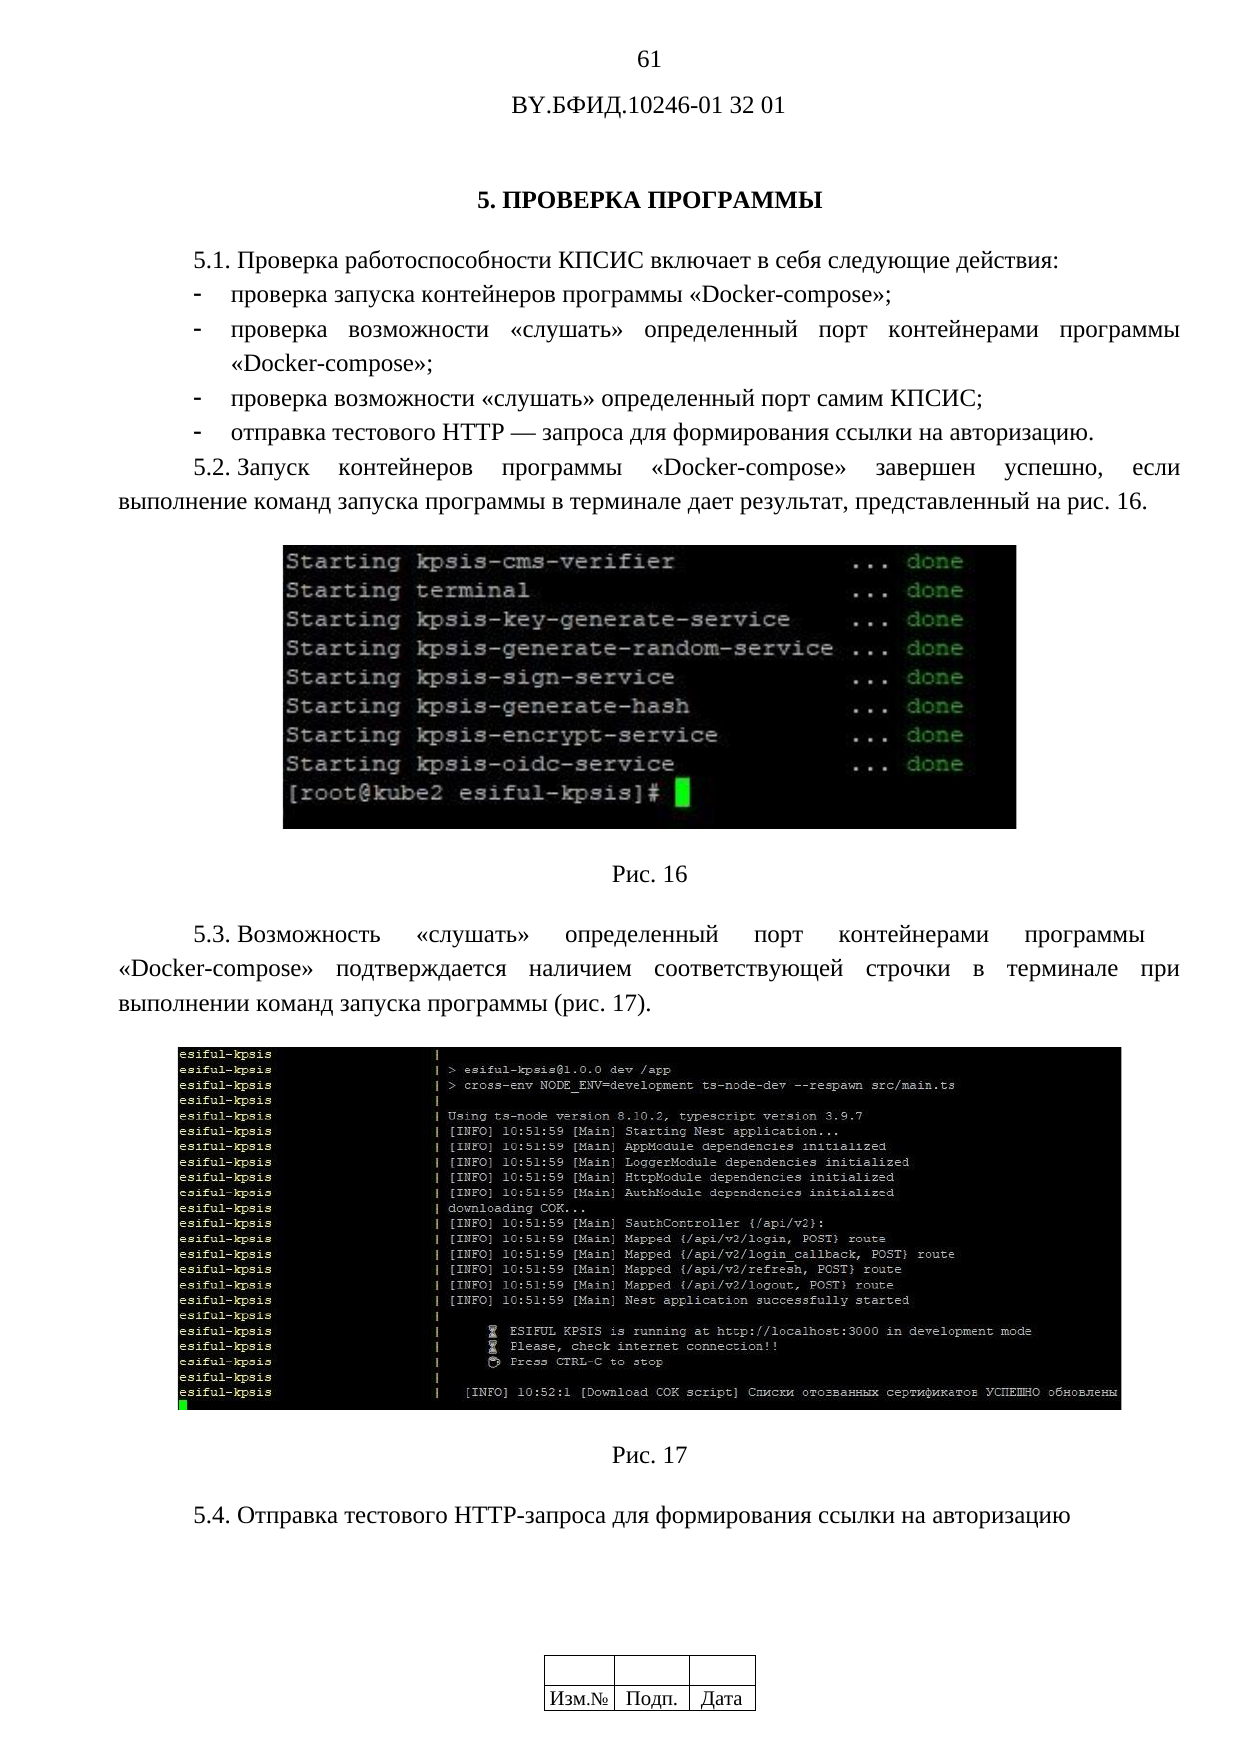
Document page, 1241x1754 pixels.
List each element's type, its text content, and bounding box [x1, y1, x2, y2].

list проверка запуска контейнеров программы «Docker-compose»; [193, 279, 1181, 308]
list отправка тестового HTTP — запроса для формирования ссылки на авторизацию. [193, 417, 1181, 446]
text 5.1. Проверка работоспособности КПСИС включает в себя следующие действия: [118, 245, 1181, 273]
text 5.3. Возможность «слушать» определенный порт контейнерами программы «Docker-compose» подтверждается наличием соответствующей строчки в терминале при выполнении команд запуска программы (рис. 17). [118, 919, 1181, 1016]
text 5.2. Запуск контейнеров программы «Docker-compose» завершен успешно, если выполнение команд запуска программы в терминале дает результат, представленный на рис. 16. [118, 452, 1181, 515]
picture [282, 545, 1017, 829]
text 5.4. Отправка тестового HTTP-запроса для формирования ссылки на авторизацию [118, 1500, 1181, 1529]
text 5. Проверка программы [118, 185, 1181, 214]
list проверка возможности «слушать» определенный порт самим КПСИС; [193, 383, 1181, 411]
text Рис. 16 [118, 859, 1181, 888]
text Рис. 17 [118, 1441, 1181, 1469]
list проверка возможности «слушать» определенный порт контейнерами программы «Docker-compose»; [193, 314, 1181, 377]
picture [177, 1047, 1122, 1410]
